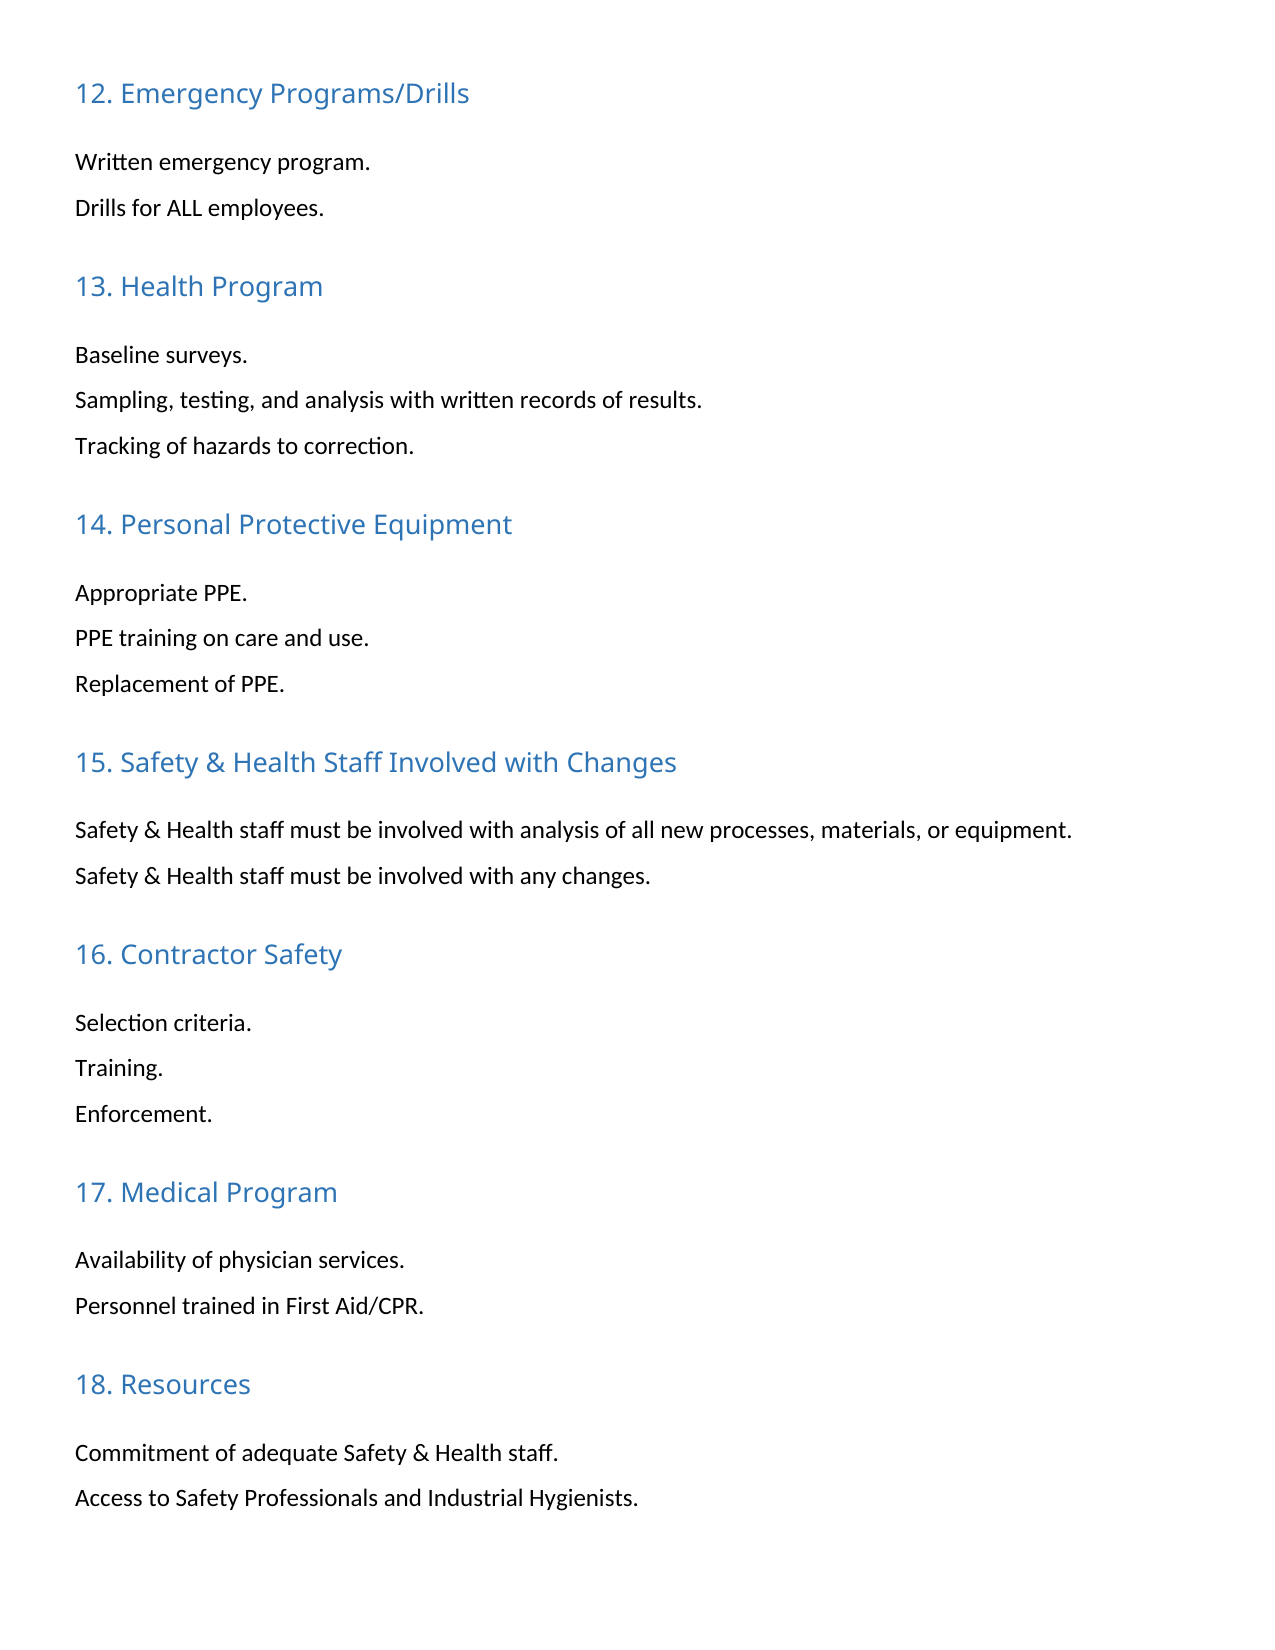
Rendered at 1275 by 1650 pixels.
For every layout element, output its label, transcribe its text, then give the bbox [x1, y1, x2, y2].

text Baseline surveys. Sampling, testing, and analysis with written records of results. Tracking of hazards to correction. [75, 339, 1200, 461]
text Commitment of adequate Safety & Health staff. Access to Safety Professionals and Industrial Hygienists. [75, 1437, 1200, 1513]
subtitle 14. Personal Protective Equipment [75, 505, 1200, 542]
subtitle 12. Emergency Programs/Drills [75, 75, 1200, 112]
text Safety & Health staff must be involved with analysis of all new processes, materials, or equipment. Safety & Health staff must be involved with any changes. [75, 814, 1200, 891]
text Written emergency program. Drills for ALL employees. [75, 147, 1200, 223]
subtitle 13. Health Program [75, 267, 1200, 304]
subtitle 17. Medical Program [75, 1173, 1200, 1210]
text Selection criteria. Training. Enforcement. [75, 1007, 1200, 1129]
subtitle 16. Contractor Safety [75, 935, 1200, 972]
subtitle 18. Resources [75, 1365, 1200, 1402]
text Availability of physician services. Personnel trained in First Aid/CPR. [75, 1245, 1200, 1321]
subtitle 15. Safety & Health Staff Involved with Changes [75, 743, 1200, 780]
text Appropriate PPE. PPE training on care and use. Replacement of PPE. [75, 577, 1200, 699]
